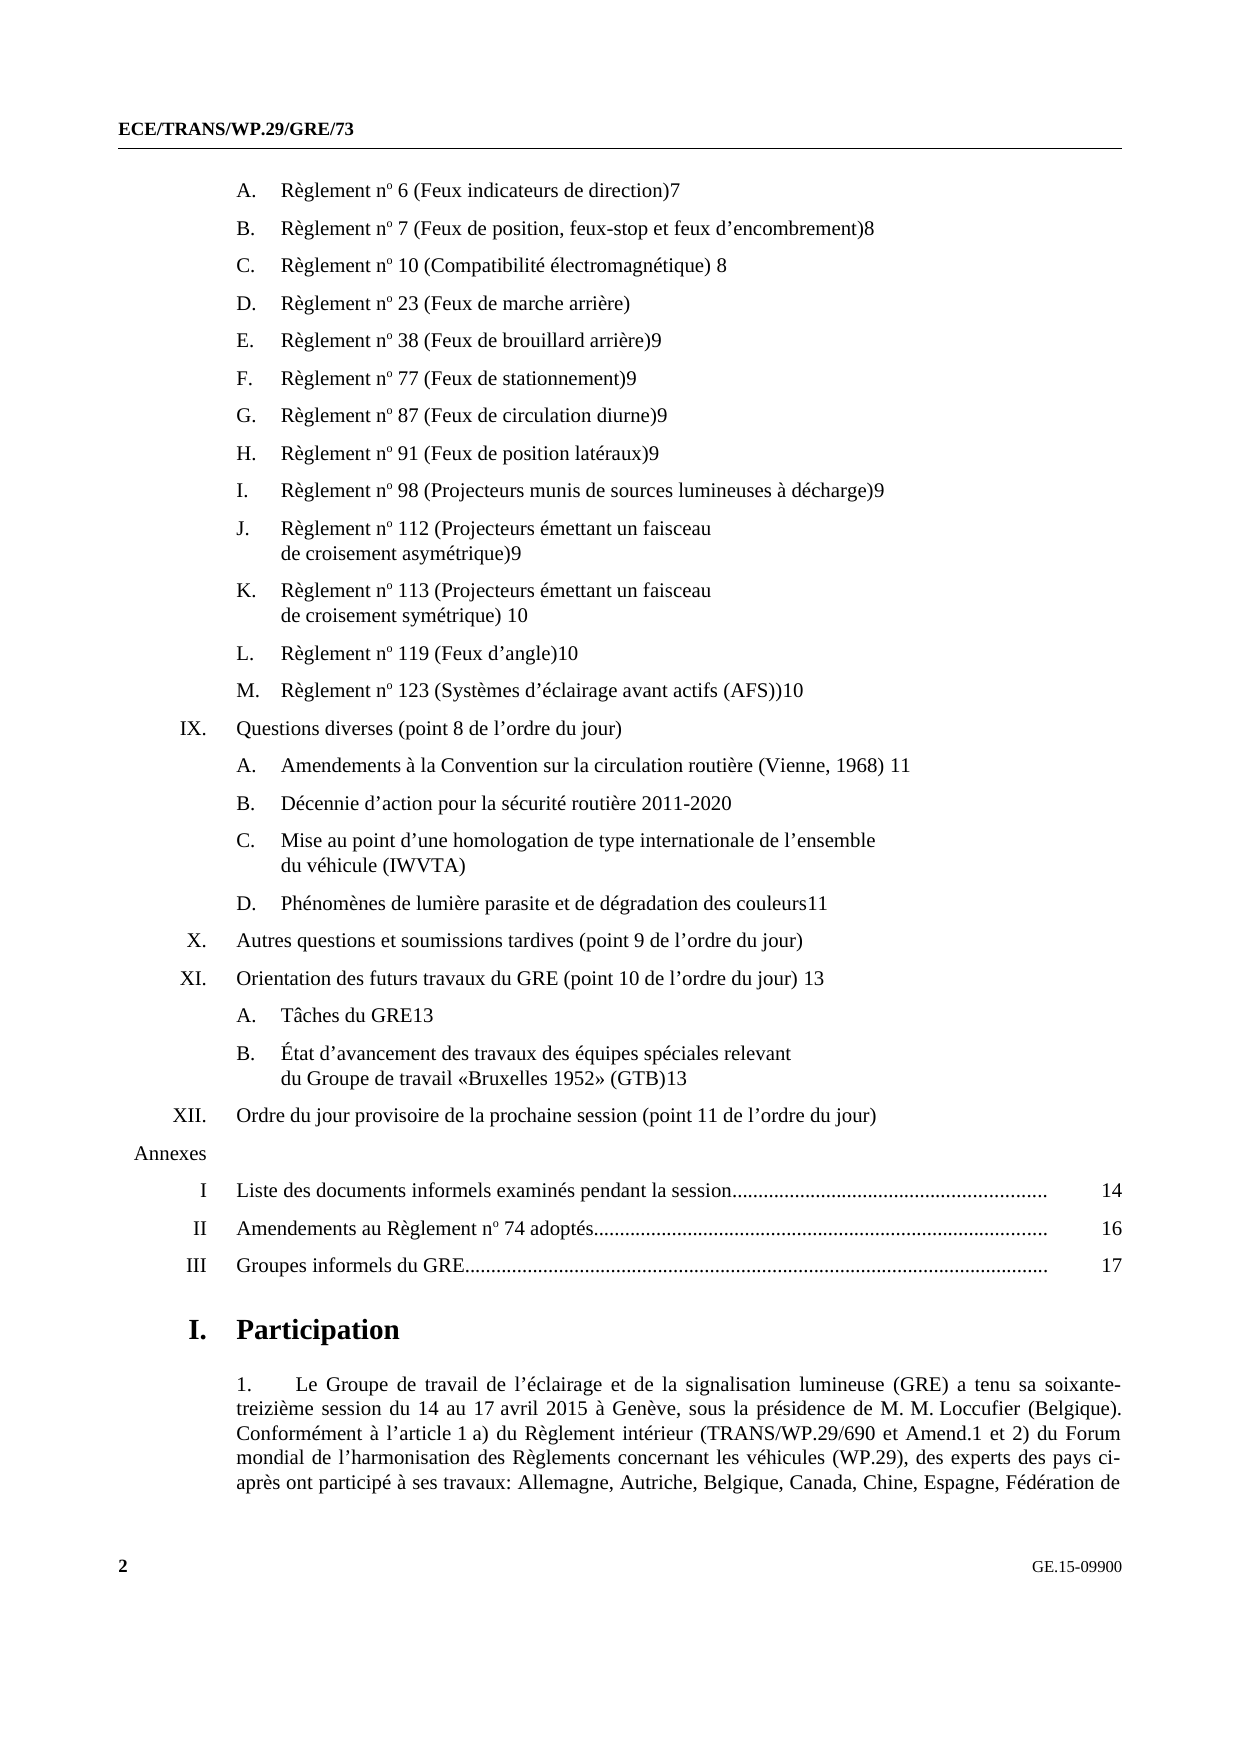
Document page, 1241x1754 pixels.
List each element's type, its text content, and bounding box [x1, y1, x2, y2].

text C. Mise au point d’une homologation de type internationale de l’ensemble du véhicule (IWVTA) 42 11 [236, 827, 1122, 877]
text D. Règlement no 23 (Feux de marche arrière) 27 9 [236, 290, 1122, 315]
text I Liste des documents informels examinés pendant la session 14 [118, 1177, 1122, 1202]
text Annexes [118, 1140, 1122, 1165]
text III Groupes informels du GRE 17 [118, 1252, 1122, 1277]
text K. Règlement no 113 (Projecteurs émettant un faisceau de croisement symétrique) 36 10 [236, 577, 1122, 627]
text C. Règlement no 10 (Compatibilité électromagnétique) 25-26 8 [236, 252, 1122, 277]
text B. État d’avancement des travaux des équipes spéciales relevant du Groupe de travail «Bruxelles 1952» (GTB) 53 13 [236, 1040, 1122, 1090]
text A. Tâches du GRE 52 13 [236, 1002, 1122, 1027]
text J. Règlement no 112 (Projecteurs émettant un faisceau de croisement asymétrique) 33-35 9 [236, 515, 1122, 565]
text E. Règlement no 38 (Feux de brouillard arrière) 28 9 [236, 327, 1122, 352]
text M. Règlement no 123 (Systèmes d’éclairage avant actifs (AFS)) 39 10 [236, 677, 1122, 702]
text D. Phénomènes de lumière parasite et de dégradation des couleurs 43 11 [236, 890, 1122, 915]
text A. Amendements à la Convention sur la circulation routière (Vienne, 1968) 40 11 [236, 752, 1122, 777]
text XI. Orientation des futurs travaux du GRE (point 10 de l’ordre du jour) 52-53 13 [118, 965, 1122, 990]
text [236, 1371, 1122, 1494]
text H. Règlement no 91 (Feux de position latéraux) 31 9 [236, 440, 1122, 465]
text I. Règlement no 98 (Projecteurs munis de sources lumineuses à décharge) 32 9 [236, 477, 1122, 502]
text I. Participation [118, 1315, 1004, 1346]
text L. Règlement no 119 (Feux d’angle) 37-38 10 [236, 640, 1122, 665]
text A. Règlement no 6 (Feux indicateurs de direction) 21-23 7 [236, 177, 1122, 202]
text F. Règlement no 77 (Feux de stationnement) 29 9 [236, 365, 1122, 390]
text G. Règlement no 87 (Feux de circulation diurne) 30 9 [236, 402, 1122, 427]
text B. Règlement no 7 (Feux de position, feux-stop et feux d’encombrement) 24 8 [236, 215, 1122, 240]
text IX. Questions diverses (point 8 de l’ordre du jour) 40-43 11 [118, 715, 1122, 740]
text B. Décennie d’action pour la sécurité routière 2011-2020 41 11 [236, 790, 1122, 815]
text X. Autres questions et soumissions tardives (point 9 de l’ordre du jour) 44-51 12 [118, 927, 1122, 952]
text II Amendements au Règlement no 74 adoptés 16 [118, 1215, 1122, 1240]
text XII. Ordre du jour provisoire de la prochaine session (point 11 de l’ordre du jour) 54 13 [118, 1102, 1122, 1127]
